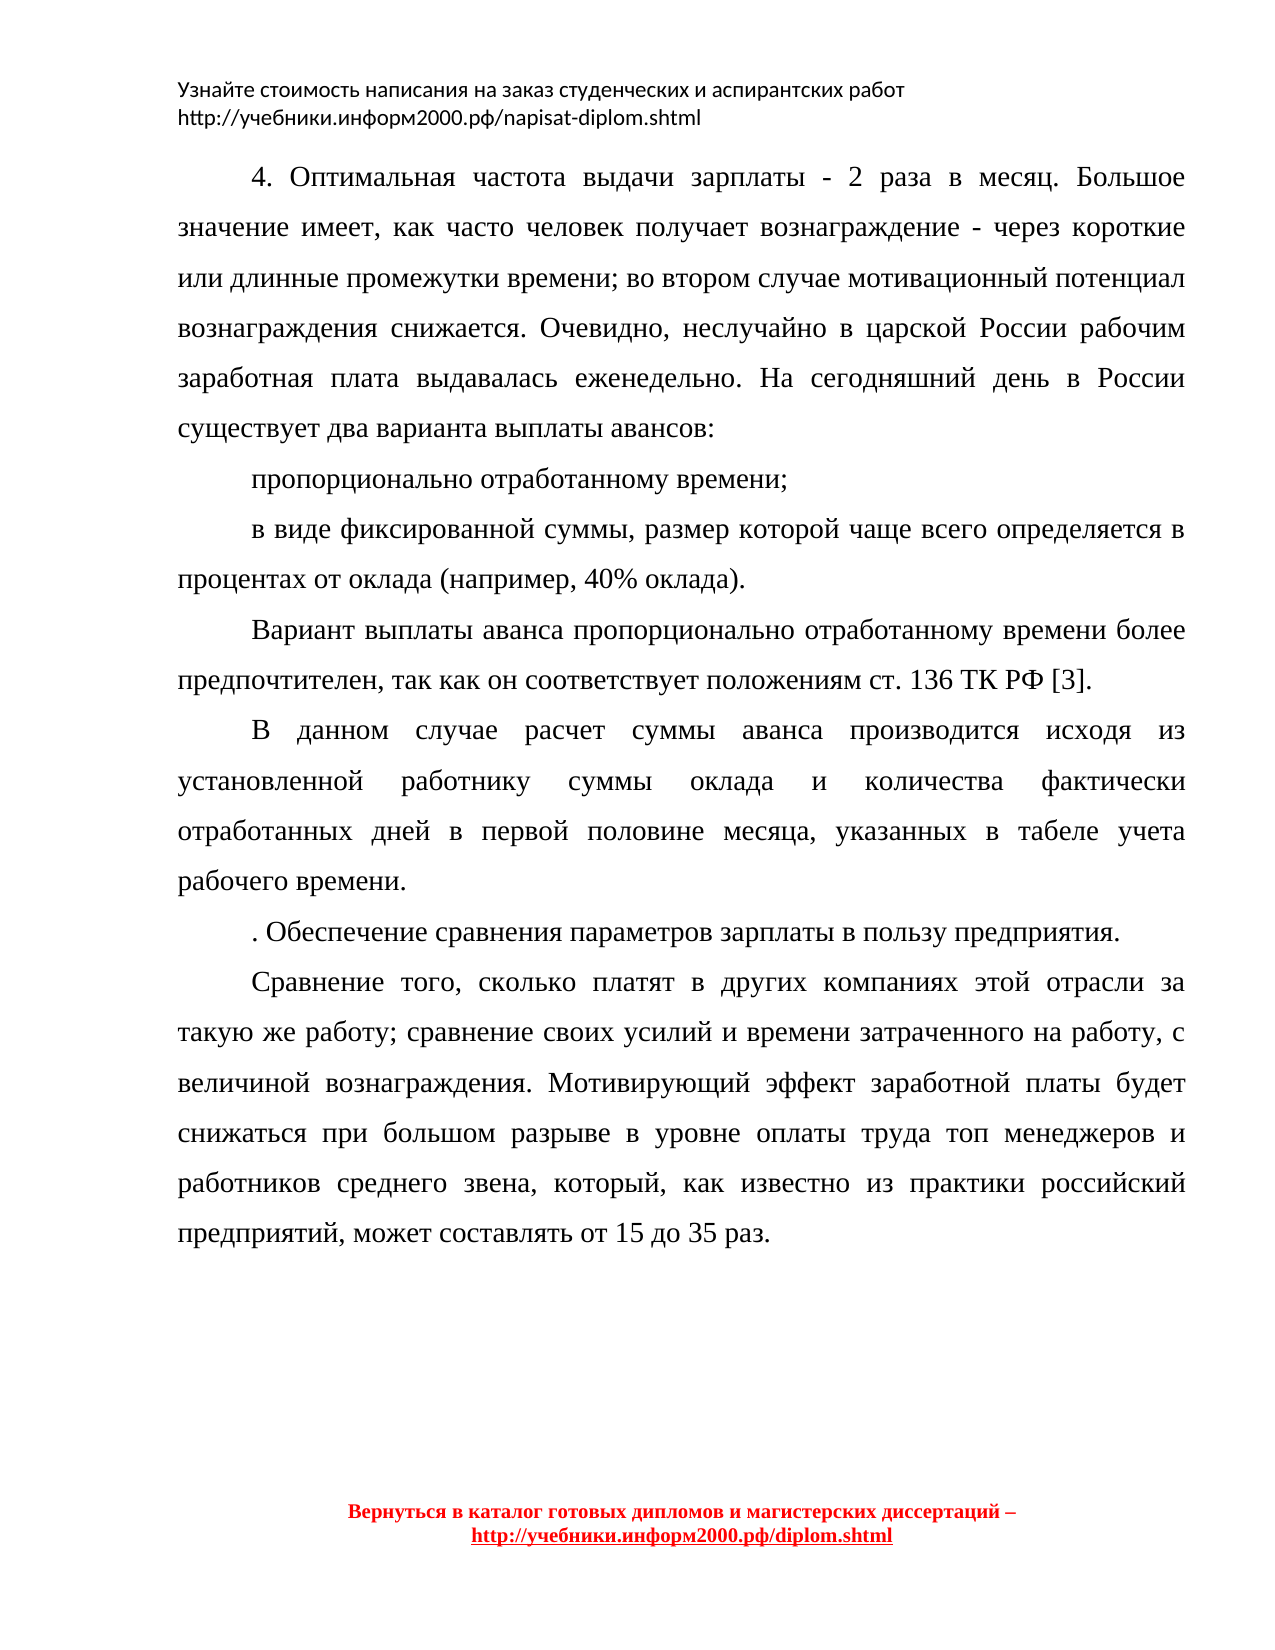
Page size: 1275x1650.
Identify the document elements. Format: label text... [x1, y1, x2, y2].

text пропорционально отработанному времени; [177, 461, 1186, 494]
text Сравнение того, сколько платят в других компаниях этой отрасли за такую же работу; сравнение своих усилий и времени затраченного на работу, с величиной вознаграждения. Мотивирующий эффект заработной платы будет снижаться при большом разрыве в уровне оплаты труда топ менеджеров и работников среднего звена, который, как известно из практики российский предприятий, может составлять от 15 до 35 раз. [177, 964, 1186, 1249]
text . Обеспечение сравнения параметров зарплаты в пользу предприятия. [177, 914, 1186, 947]
text 4. Оптимальная частота выдачи зарплаты - 2 раза в месяц. Большое значение имеет, как часто человек получает вознаграждение - через короткие или длинные промежутки времени; во втором случае мотивационный потенциал вознаграждения снижается. Очевидно, неслучайно в царской России рабочим заработная плата выдавалась еженедельно. На сегодняшний день в России существует два варианта выплаты авансов: [177, 159, 1186, 444]
text В данном случае расчет суммы аванса производится исходя из установленной работнику суммы оклада и количества фактически отработанных дней в первой половине месяца, указанных в табеле учета рабочего времени. [177, 712, 1186, 897]
text Вариант выплаты аванса пропорционально отработанному времени более предпочтителен, так как он соответствует положениям ст. 136 ТК РФ [3]. [177, 612, 1186, 696]
text в виде фиксированной суммы, размер которой чаще всего определяется в процентах от оклада (например, 40% оклада). [177, 511, 1186, 595]
